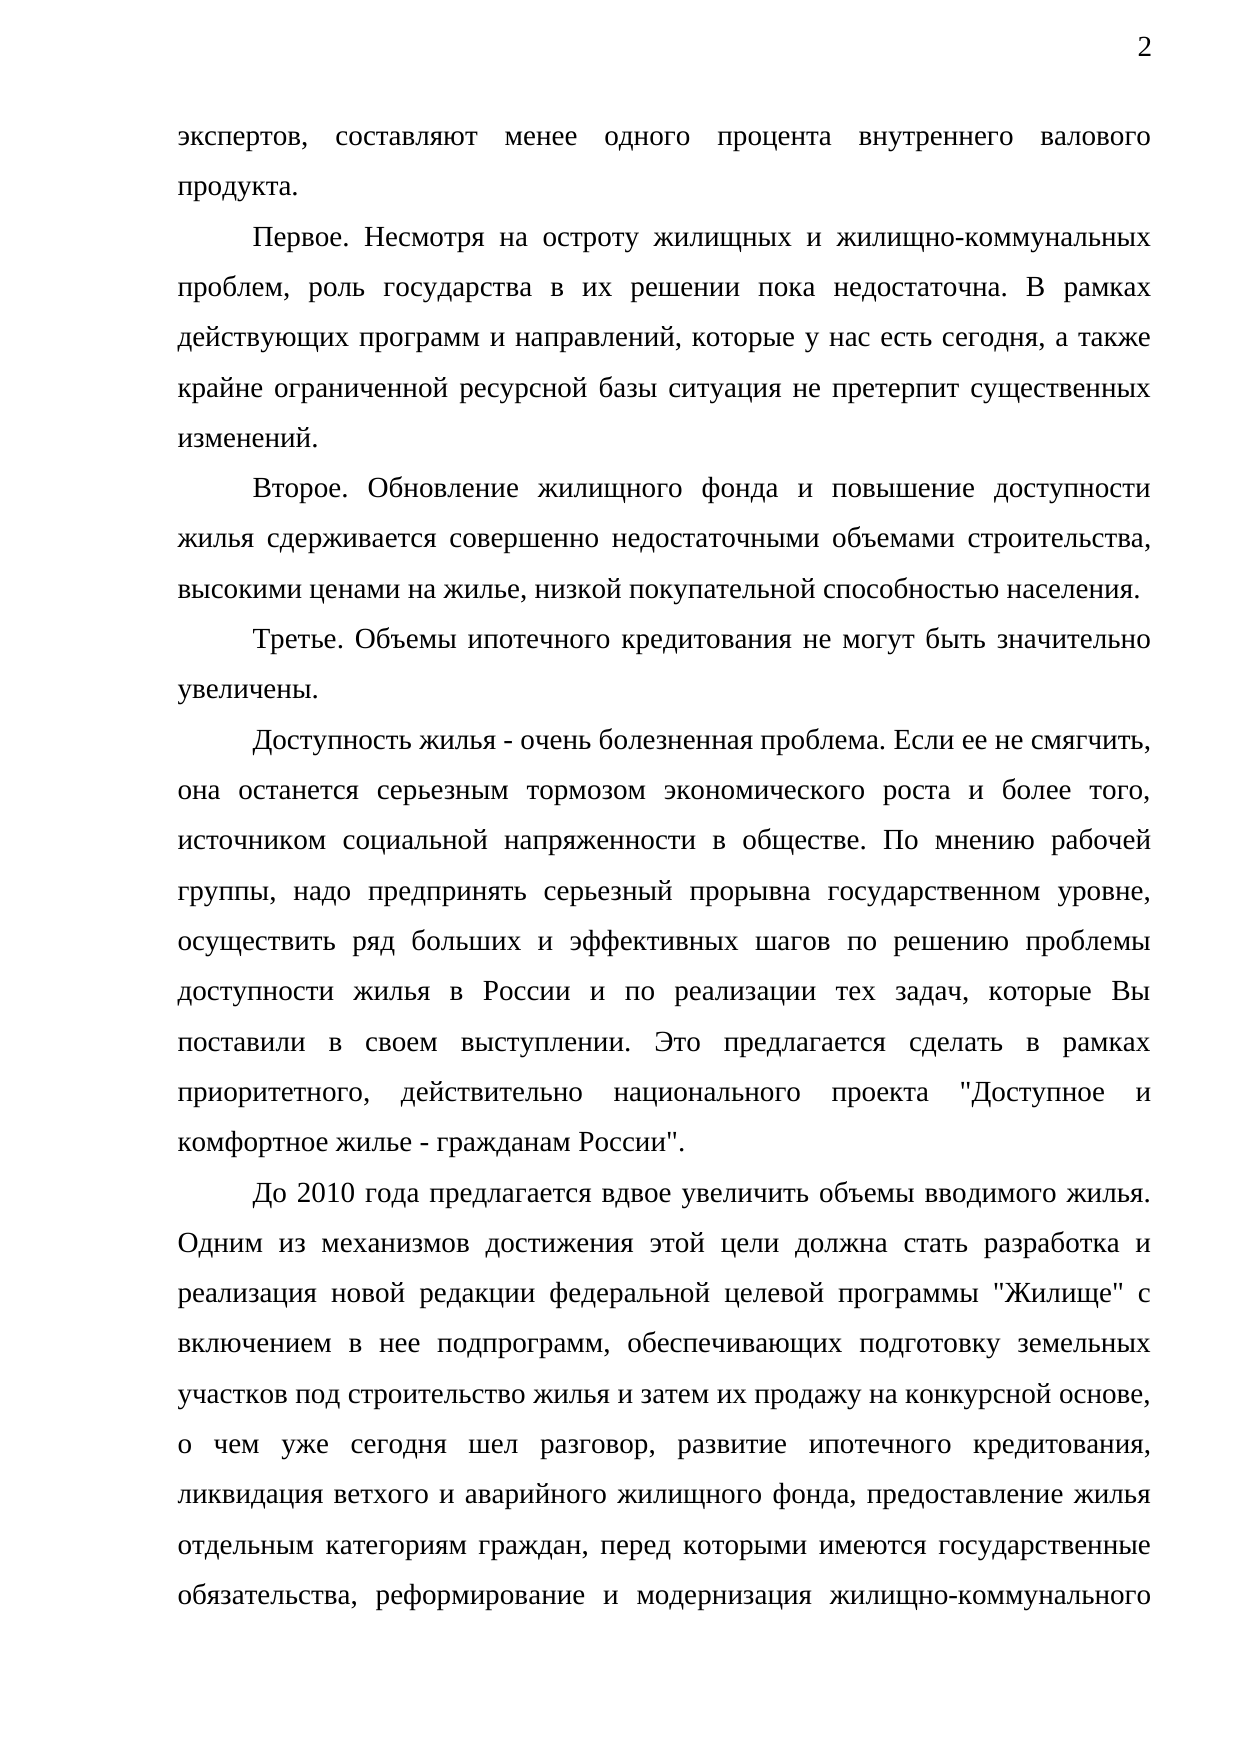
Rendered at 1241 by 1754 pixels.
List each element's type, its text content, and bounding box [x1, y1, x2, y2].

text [177, 118, 1152, 202]
text Второе. Обновление жилищного фонда и повышение доступности жилья сдерживается совершенно недостаточными объемами строительства, высокими ценами на жилье, низкой покупательной способностью населения. [177, 470, 1152, 604]
text Первое. Несмотря на остроту жилищных и жилищно-коммунальных проблем, роль государства в их решении пока недостаточна. В рамках действующих программ и направлений, которые у нас есть сегодня, а также крайне ограниченной ресурсной базы ситуация не претерпит существенных изменений. [177, 219, 1152, 453]
text Третье. Объемы ипотечного кредитования не могут быть значительно увеличены. [177, 621, 1152, 705]
text Доступность жилья - очень болезненная проблема. Если ее не смягчить, она останется серьезным тормозом экономического роста и более того, источником социальной напряженности в обществе. По мнению рабочей группы, надо предпринять серьезный прорывна государственном уровне, осуществить ряд больших и эффективных шагов по решению проблемы доступности жилья в России и по реализации тех задач, которые Вы поставили в своем выступлении. Это предлагается сделать в рамках приоритетного, действительно национального проекта "Доступное и комфортное жилье - гражданам России". [177, 722, 1152, 1158]
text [177, 1175, 1152, 1611]
